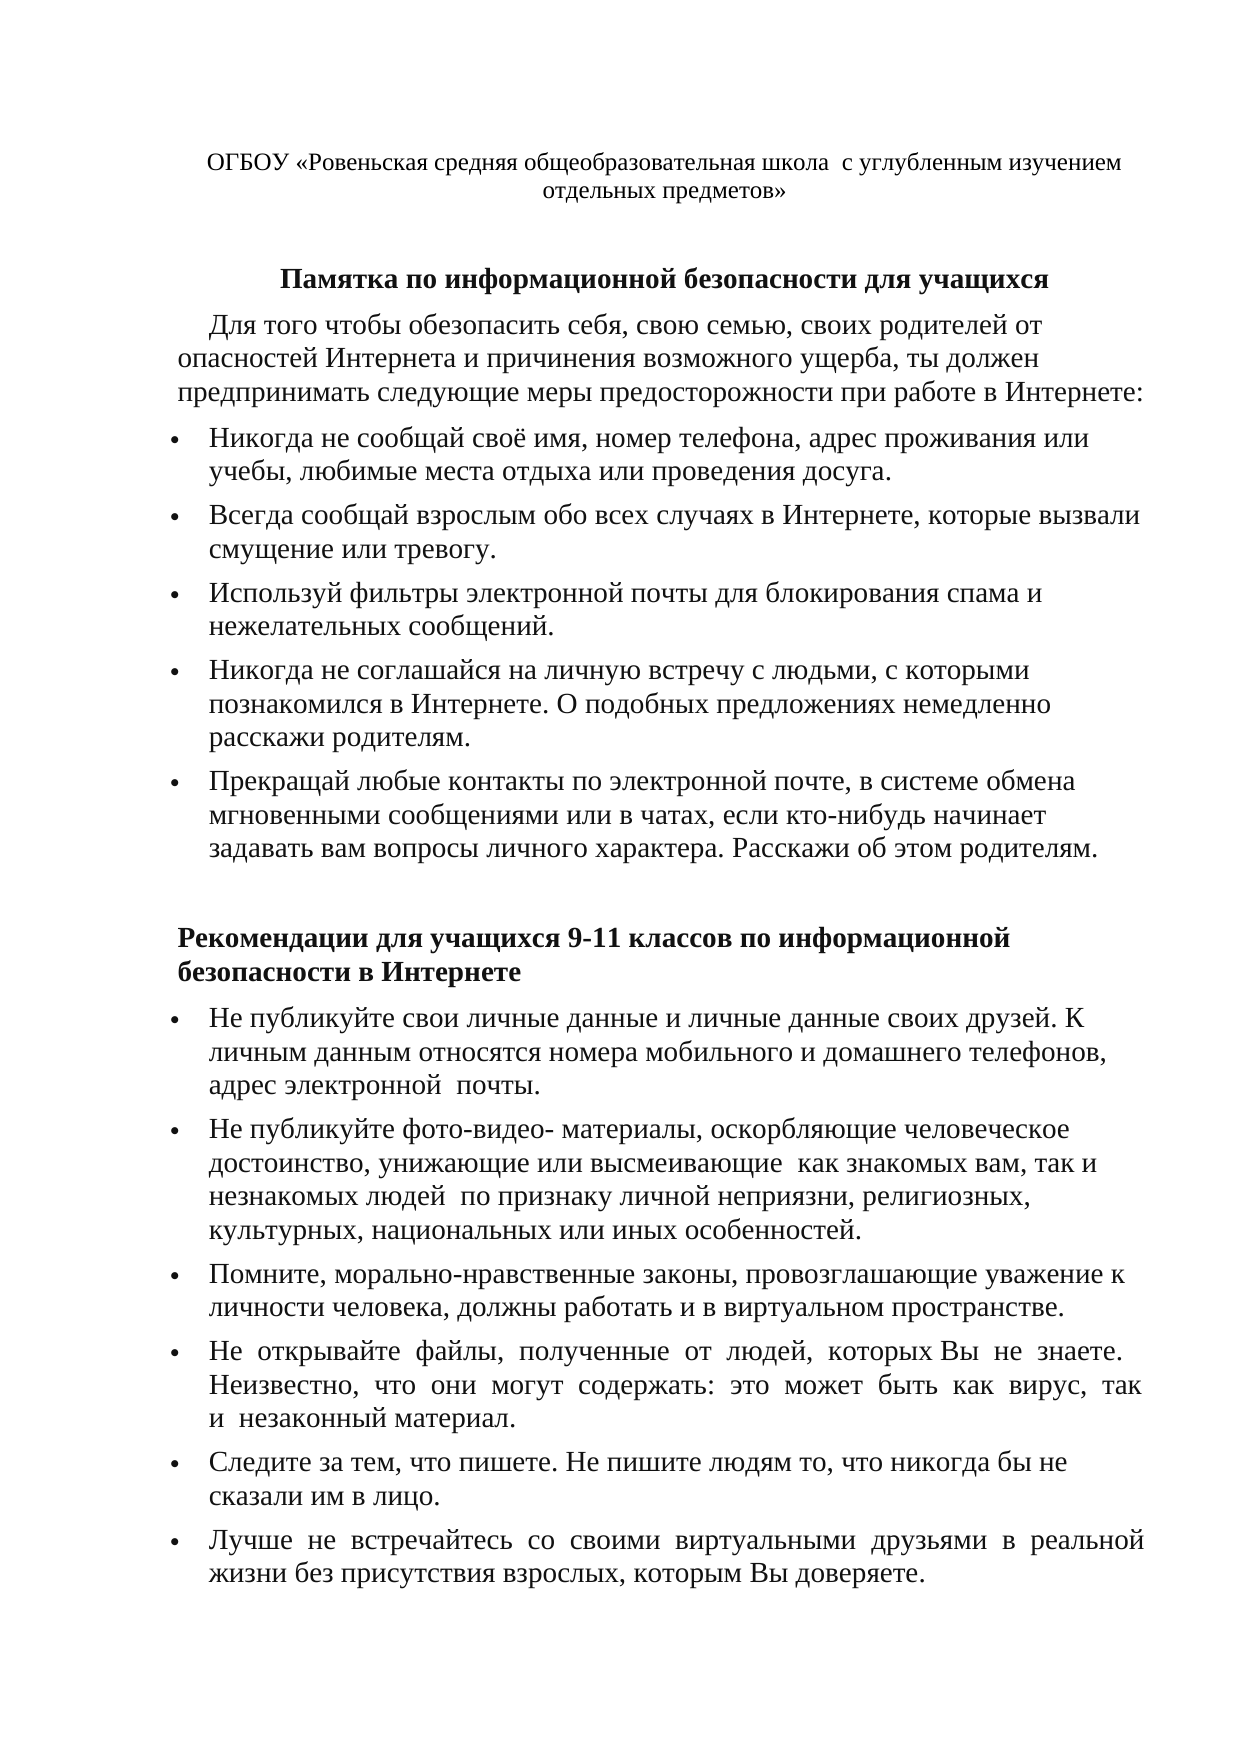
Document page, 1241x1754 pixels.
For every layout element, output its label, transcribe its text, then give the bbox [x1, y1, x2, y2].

list Никогда не соглашайся на личную встречу с людьми, с которыми познакомился в Интернете. О подобных предложениях немедленно расскажи родителям. [171, 652, 1152, 753]
text Для того чтобы обезопасить себя, свою семью, своих родителей от опасностей Интернета и причинения возможного ущерба, ты должен предпринимать следующие меры предосторожности при работе в Интернете: [177, 307, 1152, 407]
list Никогда не сообщай своё имя, номер телефона, адрес проживания или учебы, любимые места отдыха или проведения досуга. [171, 420, 1152, 487]
text ОГБОУ «Ровеньская средняя общеобразовательная школа с углубленным изучением отдельных предметов» [177, 147, 1152, 204]
list Следите за тем, что пишете. Не пишите людям то, что никогда бы не сказали им в лицо. [171, 1444, 1152, 1511]
list Всегда сообщай взрослым обо всех случаях в Интернете, которые вызвали смущение или тревогу. [171, 497, 1152, 564]
text Памятка по информационной безопасности для учащихся [177, 261, 1152, 294]
list Помните, морально-нравственные законы, провозглашающие уважение к личности человека, должны работать и в виртуальном пространстве. [171, 1256, 1152, 1323]
list Лучше не встречайтесь со своими виртуальными друзьями в реальной жизни без присутствия взрослых, которым Вы доверяете. [171, 1522, 1152, 1589]
list Не публикуйте свои личные данные и личные данные своих друзей. К личным данным относятся номера мобильного и домашнего телефонов, адрес электронной почты. [171, 1000, 1152, 1101]
list Не открывайте файлы, полученные от людей, которых Вы не знаете. Неизвестно, что они могут содержать: это может быть как вирус, так и незаконный материал. [171, 1333, 1152, 1434]
list Прекращай любые контакты по электронной почте, в системе обмена мгновенными сообщениями или в чатах, если кто-нибудь начинает задавать вам вопросы личного характера. Расскажи об этом родителям. [171, 763, 1152, 864]
text Рекомендации для учащихся 9-11 классов по информационной безопасности в Интернете [177, 921, 1152, 988]
list Используй фильтры электронной почты для блокирования спама и нежелательных сообщений. [171, 575, 1152, 642]
list Не публикуйте фото-видео- материалы, оскорбляющие человеческое достоинство, унижающие или высмеивающие как знакомых вам, так и незнакомых людей по признаку личной неприязни, религиозных, культурных, национальных или иных особенностей. [171, 1111, 1152, 1245]
